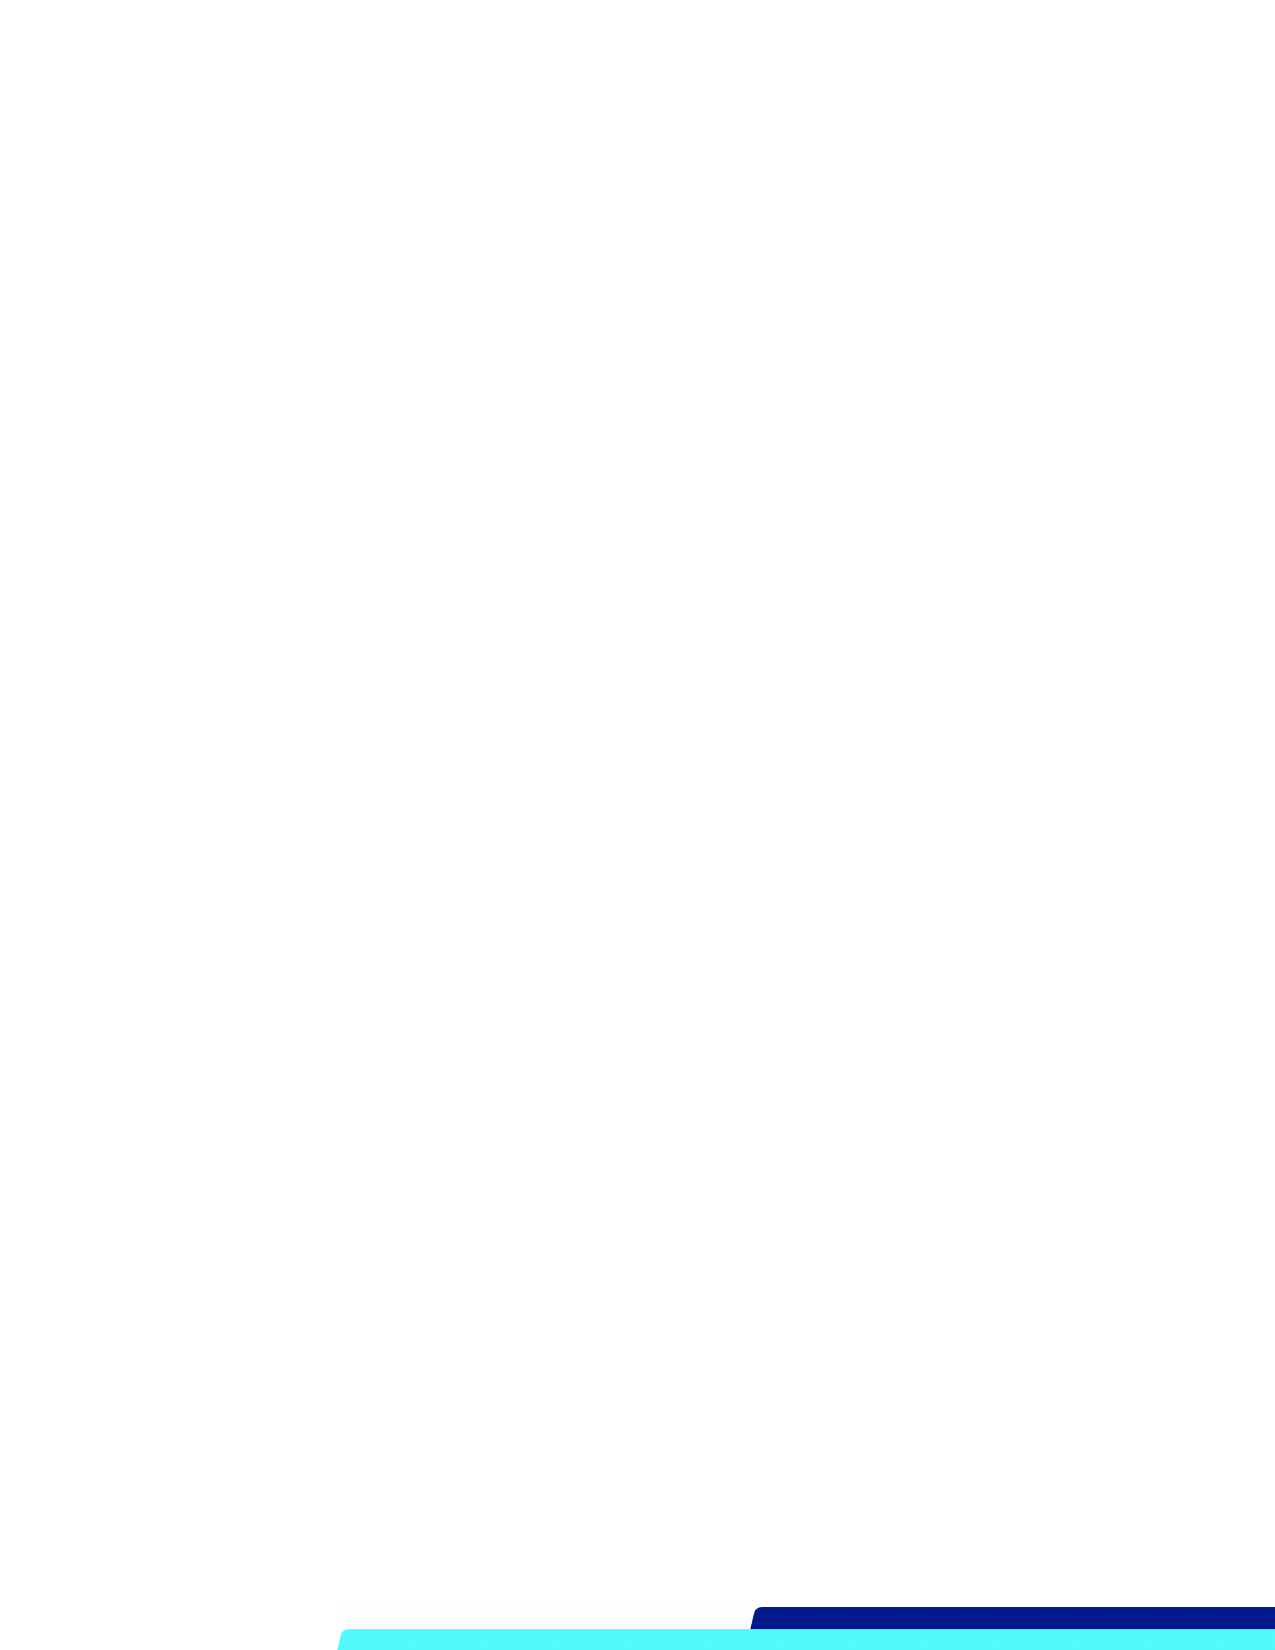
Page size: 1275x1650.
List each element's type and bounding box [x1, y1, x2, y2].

picture [336, 1599, 1275, 1650]
